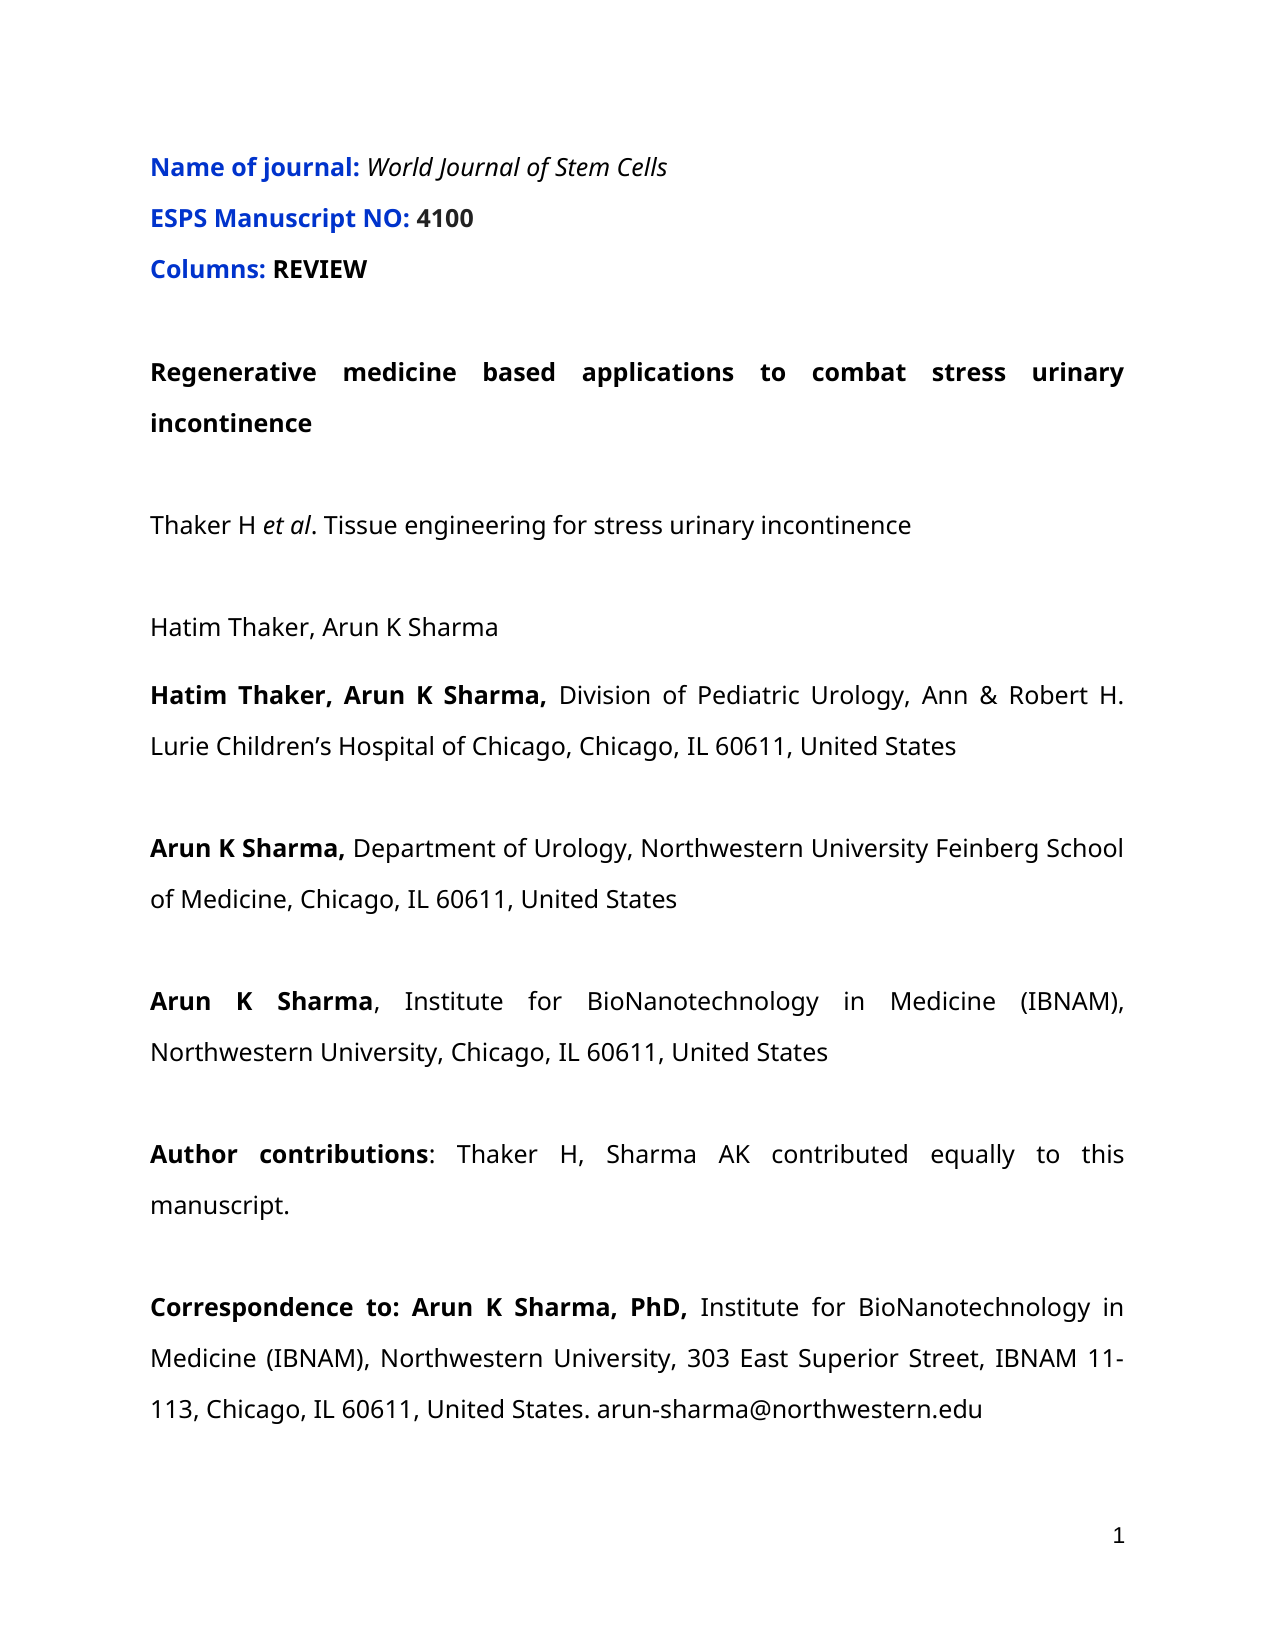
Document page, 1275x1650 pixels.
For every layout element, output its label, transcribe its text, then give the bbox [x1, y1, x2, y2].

text Name of journal: World Journal of Stem Cells [150, 150, 1125, 184]
text ESPS Manuscript NO: 4100 [150, 201, 1125, 235]
text Arun K Sharma, Department of Urology, Northwestern University Feinberg School of Medicine, Chicago, IL 60611, United States [150, 831, 1125, 916]
text Correspondence to: Arun K Sharma, PhD, Institute for BioNanotechnology in Medicine (IBNAM), Northwestern University, , IBNAM 11-113, . arun-sharma@northwestern.edu [150, 1290, 1125, 1426]
text Hatim Thaker, Arun K Sharma, Division of Pediatric Urology, Ann & Robert H. Lurie Children’s Hospital of Chicago, Chicago, IL 60611, United States [150, 677, 1125, 762]
text Author contributions: Thaker H, contributed equally to this manuscript. [150, 1137, 1125, 1222]
list Thaker H et al. Tissue engineering for stress urinary incontinence [150, 507, 1125, 541]
text Hatim Thaker, Arun K Sharma [150, 609, 1125, 643]
text Arun K Sharma, Institute for BioNanotechnology in Medicine (IBNAM), Northwestern University, [150, 984, 1125, 1069]
text Regenerative medicine based applications to combat stress urinary incontinence [150, 354, 1125, 439]
text Columns: REVIEW [150, 252, 1125, 286]
